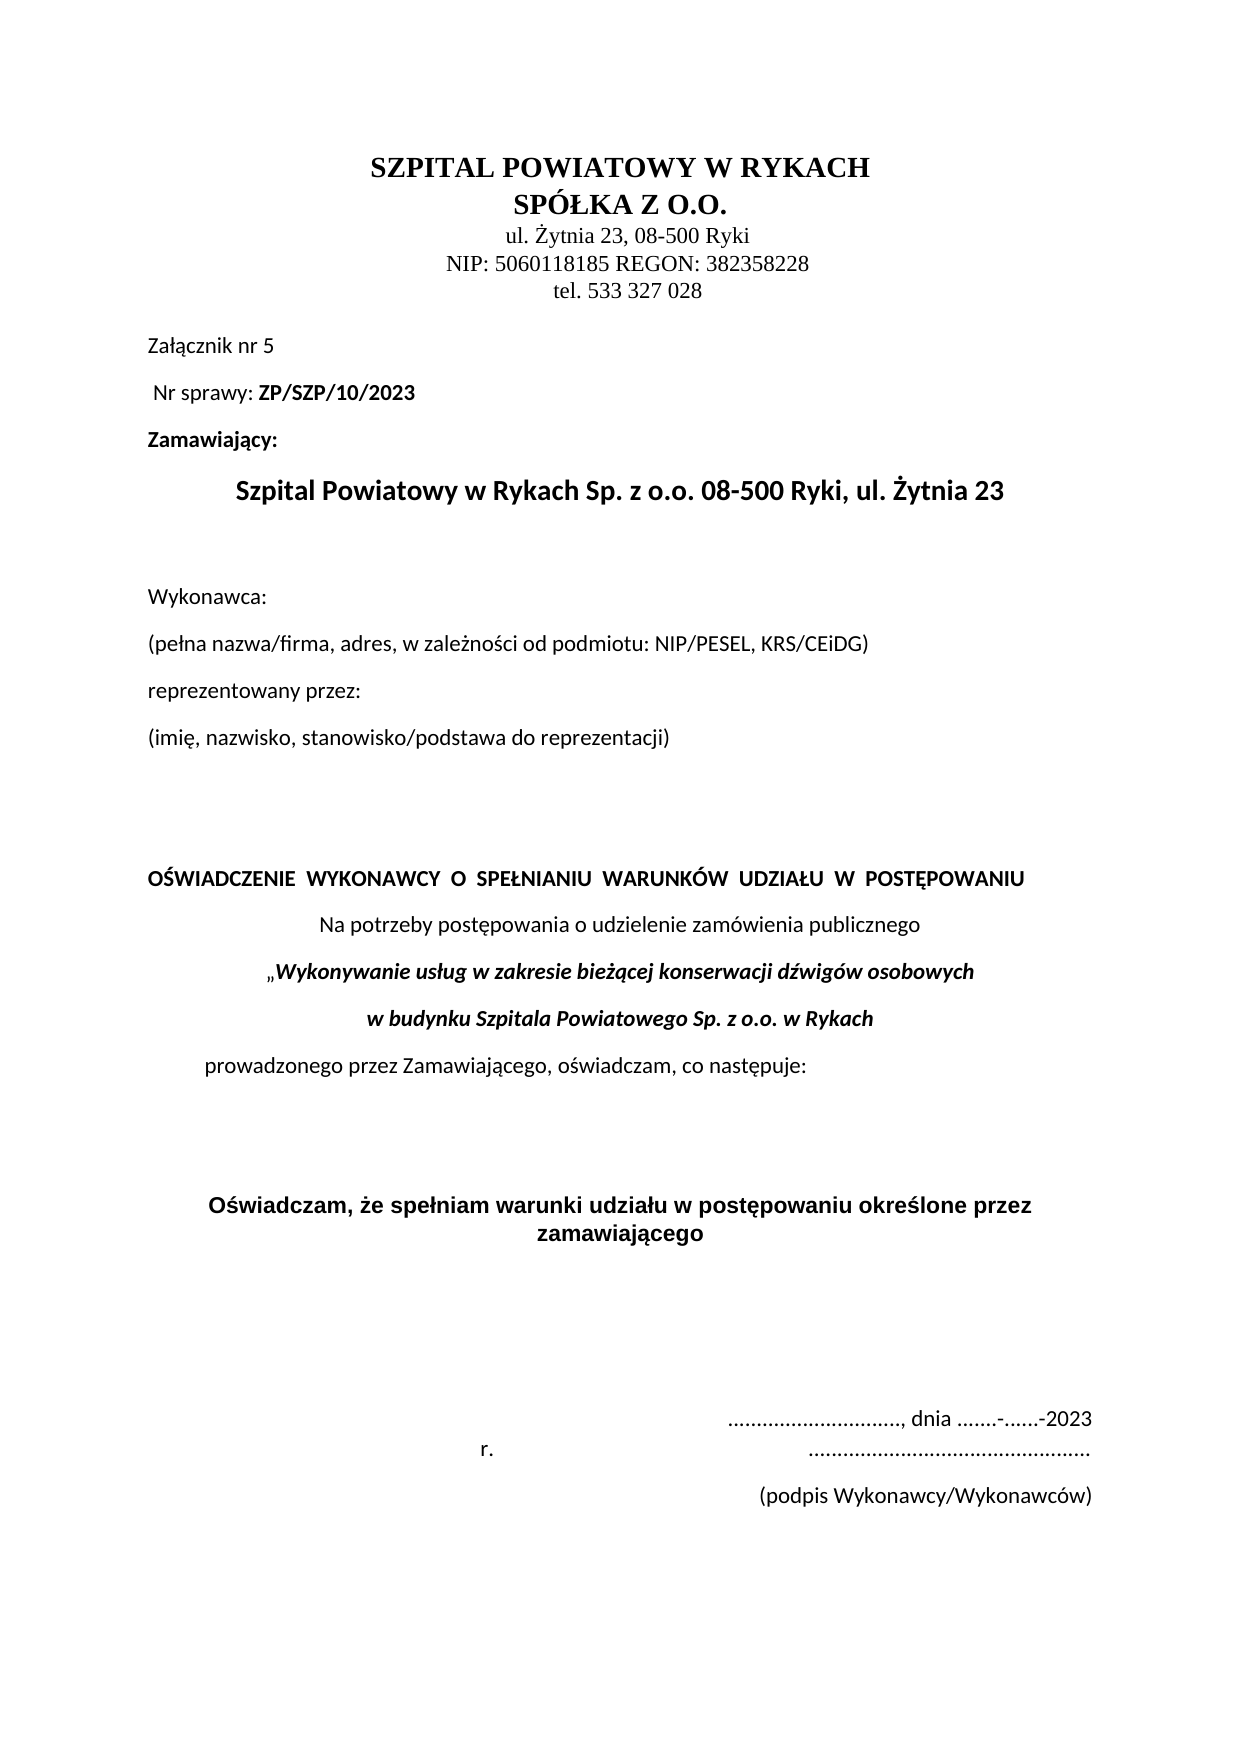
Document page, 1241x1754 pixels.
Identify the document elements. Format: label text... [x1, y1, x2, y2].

text (pełna nazwa/firma, adres, w zależności od podmiotu: NIP/PESEL, KRS/CEiDG) [148, 629, 1093, 657]
text (imię, nazwisko, stanowisko/podstawa do reprezentacji) [148, 723, 1093, 751]
text Oświadczam, że spełniam warunki udziału w postępowaniu określone przez zamawiającego [148, 1192, 1093, 1247]
text prowadzonego przez Zamawiającego, oświadczam, co następuje: [148, 1051, 1093, 1079]
text „Wykonywanie usług w zakresie bieżącej konserwacji dźwigów osobowych [148, 957, 1093, 985]
text OŚWIADCZENIE WYKONAWCY O SPEŁNIANIU WARUNKÓW UDZIAŁU W POSTĘPOWANIU [148, 864, 1093, 892]
text w budynku Szpitala Powiatowego Sp. z o.o. w Rykach [148, 1004, 1093, 1032]
text Na potrzeby postępowania o udzielenie zamówienia publicznego [148, 911, 1093, 938]
text reprezentowany przez: [148, 676, 1093, 704]
text Zamawiający: [148, 425, 1093, 453]
text SZPITAL POWIATOWY W RYKACH SPÓŁKA Z O.O. [148, 148, 1093, 222]
text (podpis Wykonawcy/Wykonawców) [148, 1481, 1093, 1509]
text ul. Żytnia 23, 08-500 Ryki NIP: 5060118185 REGON: 382358228 tel. 533 327 028 [162, 222, 1093, 304]
text .............................., dnia .......-......-2023 r. ................................................. [148, 1404, 1093, 1462]
text Wykonawca: [148, 582, 1093, 610]
text Załącznik nr 5 [148, 332, 1093, 359]
text Nr sprawy: ZP/SZP/10/2023 [148, 378, 1093, 406]
text Szpital Powiatowy w Rykach Sp. z o.o. 08-500 Ryki, ul. Żytnia 23 [148, 472, 1093, 508]
